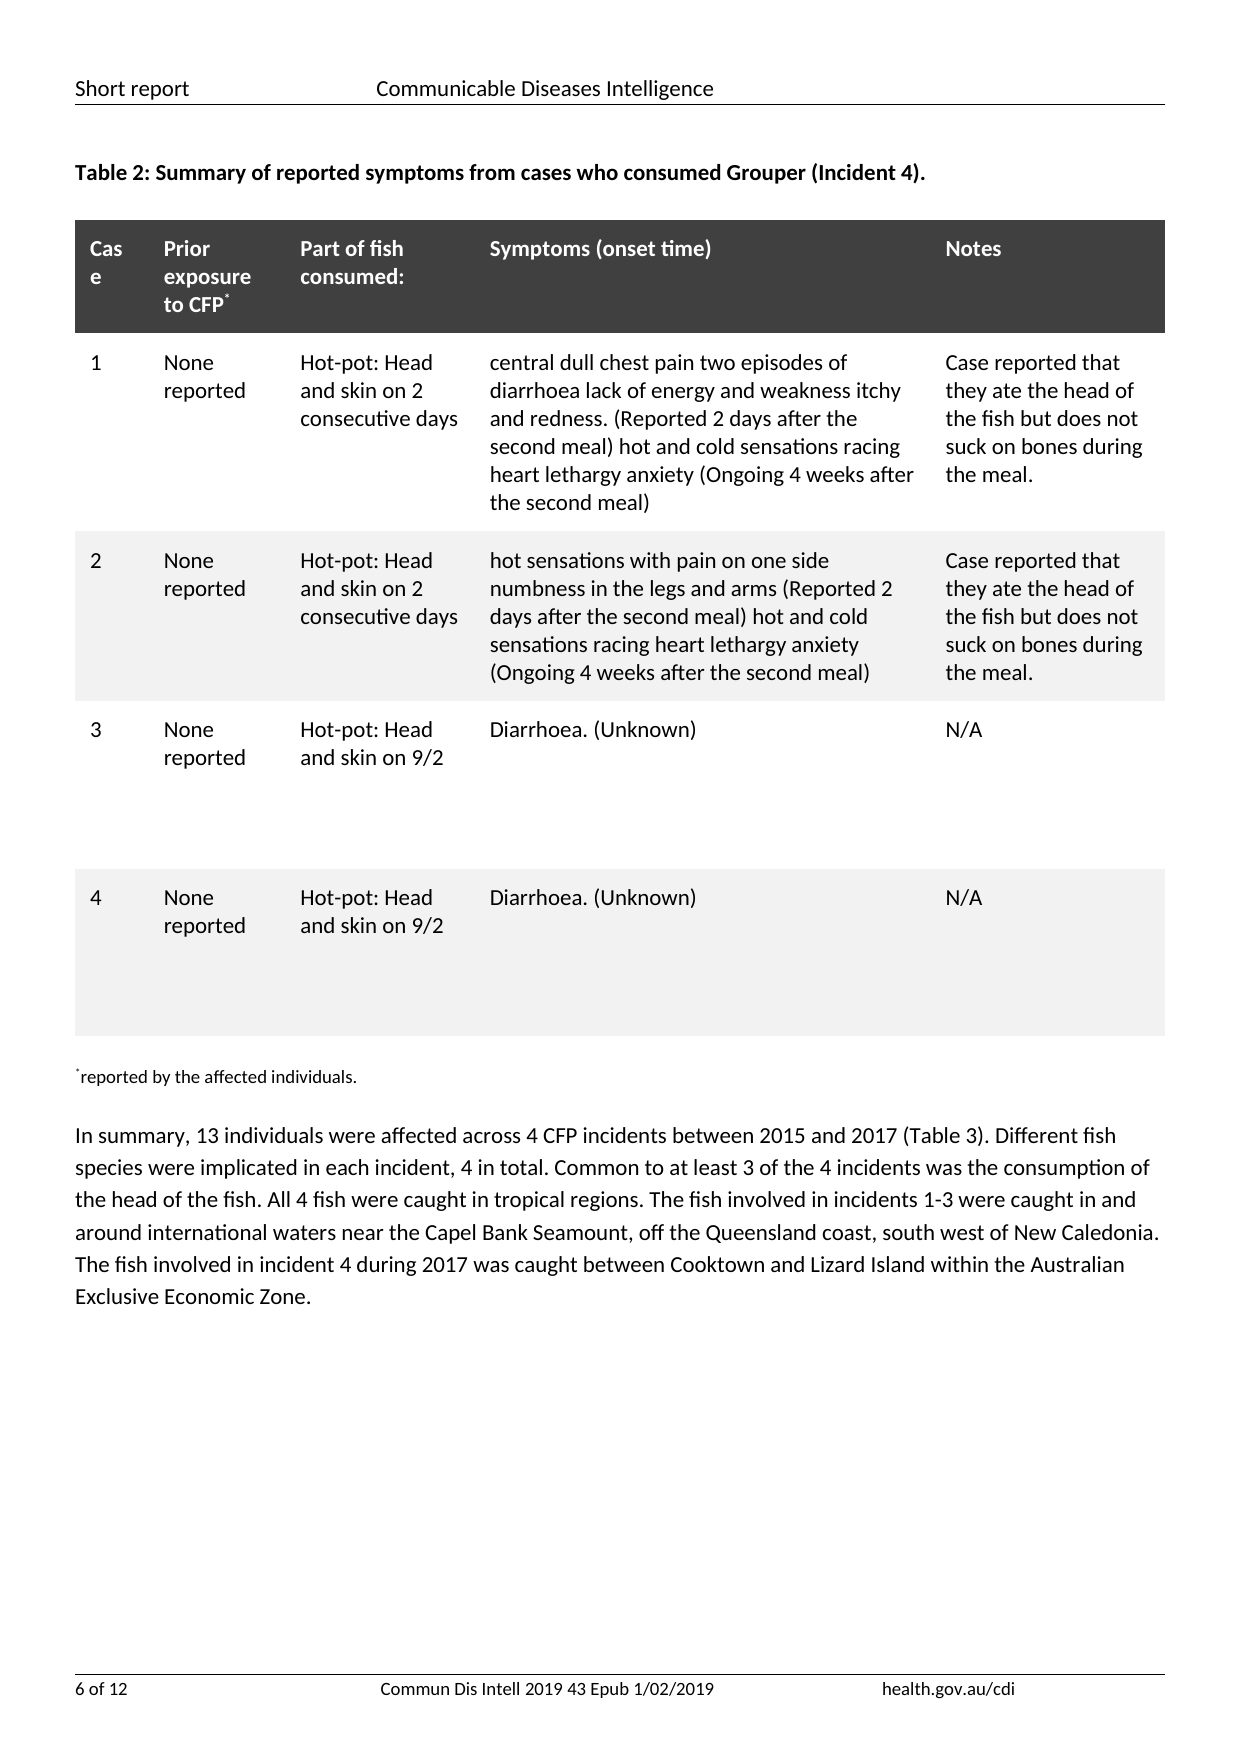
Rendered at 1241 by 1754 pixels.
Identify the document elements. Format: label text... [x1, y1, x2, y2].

table_header Case [75, 220, 149, 333]
table_cell None reported [149, 701, 285, 868]
table_header Part of fish consumed: [285, 220, 475, 333]
text In summary, 13 individuals were affected across 4 CFP incidents between 2015 and 2017 (Table 3). Different fish species were implicated in each incident, 4 in total. Common to at least 3 of the 4 incidents was the consumption of the head of the fish. All 4 fish were caught in tropical regions. The fish involved in incidents 1-3 were caught in and around international waters near the Capel Bank Seamount, off the Queensland coast, south west of New Caledonia. The fish involved in incident 4 during 2017 was caught between Cooktown and Lizard Island within the Australian Exclusive Economic Zone. [75, 1121, 1165, 1310]
table_cell Hot-pot: Head and skin on 2 consecutive days [285, 333, 475, 531]
table_cell Hot-pot: Head and skin on 9/2 [285, 869, 475, 1036]
table_cell N/A [931, 869, 1165, 1036]
text Table 2: Summary of reported symptoms from cases who consumed Grouper (Incident 4). [75, 158, 1165, 186]
text *reported by the affected individuals. [75, 1066, 1165, 1088]
table_cell 4 [75, 869, 149, 1036]
table_cell 2 [75, 531, 149, 701]
table_cell 3 [75, 701, 149, 868]
table_cell Diarrhoea. (Unknown) [475, 701, 931, 868]
table_cell None reported [149, 333, 285, 531]
table_cell None reported [149, 869, 285, 1036]
table_cell Hot-pot: Head and skin on 2 consecutive days [285, 531, 475, 701]
table_cell Case reported that they ate the head of the fish but does not suck on bones during the meal. [931, 531, 1165, 701]
table_cell Diarrhoea. (Unknown) [475, 869, 931, 1036]
table_header Prior exposure to CFP* [149, 220, 285, 333]
table_cell Case reported that they ate the head of the fish but does not suck on bones during the meal. [931, 333, 1165, 531]
table_cell central dull chest pain two episodes of diarrhoea lack of energy and weakness itchy and redness. (Reported 2 days after the second meal) hot and cold sensations racing heart lethargy anxiety (Ongoing 4 weeks after the second meal) [475, 333, 931, 531]
table_header Symptoms (onset time) [475, 220, 931, 333]
table_cell 1 [75, 333, 149, 531]
table_cell None reported [149, 531, 285, 701]
table_cell hot sensations with pain on one side numbness in the legs and arms (Reported 2 days after the second meal) hot and cold sensations racing heart lethargy anxiety (Ongoing 4 weeks after the second meal) [475, 531, 931, 701]
table_cell Hot-pot: Head and skin on 9/2 [285, 701, 475, 868]
table_cell N/A [931, 701, 1165, 868]
table_header Notes [931, 220, 1165, 333]
